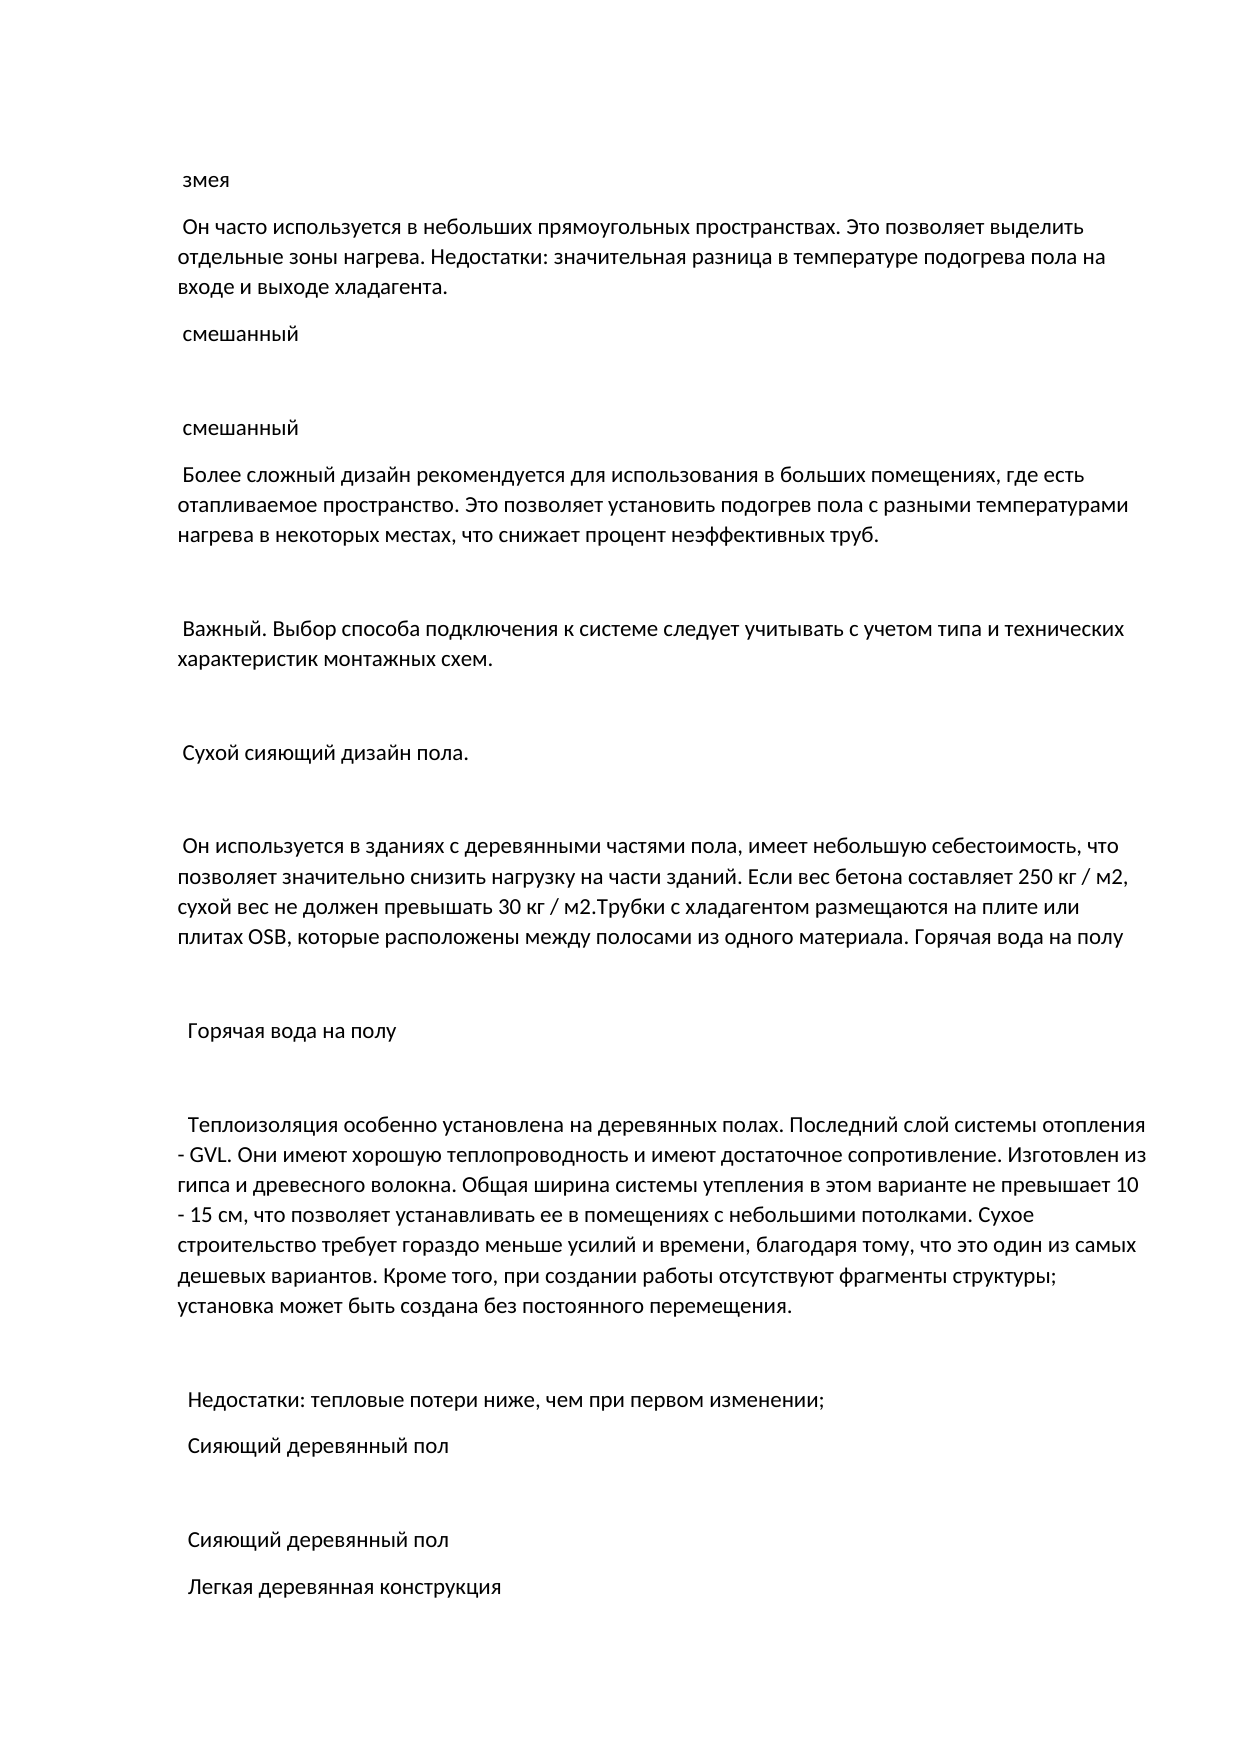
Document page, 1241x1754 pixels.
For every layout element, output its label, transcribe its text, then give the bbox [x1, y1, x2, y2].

text Сияющий деревянный пол [177, 1432, 1152, 1460]
text Он часто используется в небольших прямоугольных пространствах. Это позволяет выделить отдельные зоны нагрева. Недостатки: значительная разница в температуре подогрева пола на входе и выходе хладагента. [177, 212, 1152, 300]
text Он используется в зданиях с деревянными частями пола, имеет небольшую себестоимость, что позволяет значительно снизить нагрузку на части зданий. Если вес бетона составляет 250 кг / м2, сухой вес не должен превышать 30 кг / м2.Трубки с хладагентом размещаются на плите или плитах OSB, которые расположены между полосами из одного материала. Горячая вода на полу [177, 832, 1152, 950]
text Важный. Выбор способа подключения к системе следует учитывать с учетом типа и технических характеристик монтажных схем. [177, 614, 1152, 672]
text смешанный [177, 319, 1152, 347]
text смешанный [177, 413, 1152, 441]
text Сухой сияющий дизайн пола. [177, 738, 1152, 766]
text Сияющий деревянный пол [177, 1525, 1152, 1553]
text Недостатки: тепловые потери ниже, чем при первом изменении; [177, 1385, 1152, 1413]
text Более сложный дизайн рекомендуется для использования в больших помещениях, где есть отапливаемое пространство. Это позволяет установить подогрев пола с разными температурами нагрева в некоторых местах, что снижает процент неэффективных труб. [177, 460, 1152, 548]
text Горячая вода на полу [177, 1016, 1152, 1044]
text Легкая деревянная конструкция [177, 1572, 1152, 1600]
text Теплоизоляция особенно установлена ​​на деревянных полах. Последний слой системы отопления - GVL. Они имеют хорошую теплопроводность и имеют достаточное сопротивление. Изготовлен из гипса и древесного волокна. Общая ширина системы утепления в этом варианте не превышает 10 - 15 см, что позволяет устанавливать ее в помещениях с небольшими потолками. Сухое строительство требует гораздо меньше усилий и времени, благодаря тому, что это один из самых дешевых вариантов. Кроме того, при создании работы отсутствуют фрагменты структуры; установка может быть создана без постоянного перемещения. [177, 1110, 1152, 1319]
text змея [177, 165, 1152, 193]
